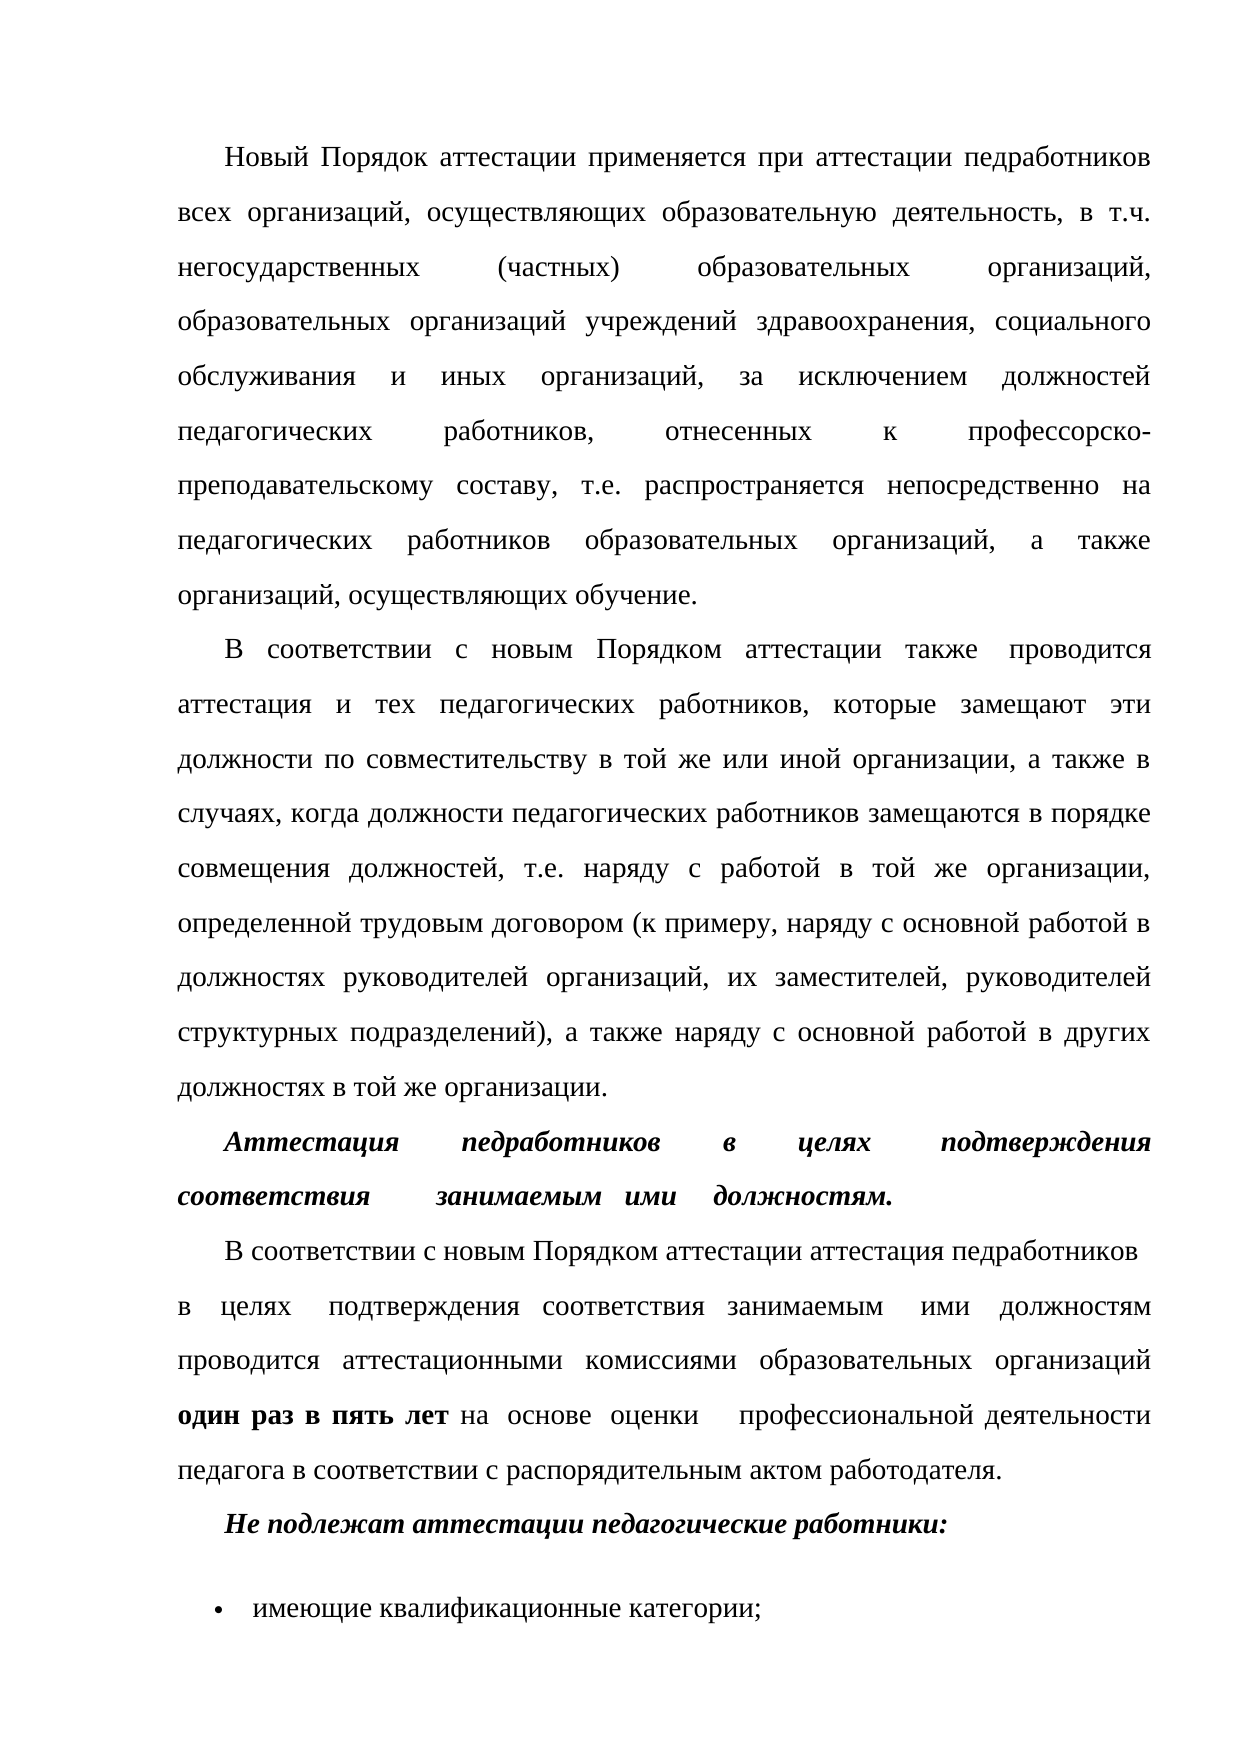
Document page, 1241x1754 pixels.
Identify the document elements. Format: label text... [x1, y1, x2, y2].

text Не подлежат аттестации педагогические работники: [177, 1485, 1152, 1540]
text Аттестация педработников в целях подтверждения соответствия занимаемым ими должностям. [177, 1102, 1152, 1212]
text В соответствии с новым Порядком аттестации также проводится аттестация и тех педагогических работников, которые замещают эти должности по совместительству в той же или иной организации, а также в случаях, когда должности педагогических работников замещаются в порядке совмещения должностей, т.е. наряду с работой в той же организации, определенной трудовым договором (к примеру, наряду с основной работой в должностях руководителей организаций, их заместителей, руководителей структурных подразделений), а также наряду с основной работой в других должностях в той же организации. [177, 610, 1152, 1102]
text В соответствии с новым Порядком аттестации аттестация педработников в целях подтверждения соответствия занимаемым ими должностям проводится аттестационными комиссиями образовательных организаций один раз в пять лет на основе оценки профессиональной деятельности педагога в соответствии с распорядительным актом работодателя. [177, 1212, 1152, 1485]
text Новый Порядок аттестации применяется при аттестации педработников всех организаций, осуществляющих образовательную деятельность, в т.ч. негосударственных (частных) образовательных организаций, образовательных организаций учреждений здравоохранения, социального обслуживания и иных организаций, за исключением должностей педагогических работников, отнесенных к профессорско-преподавательскому составу, т.е. распространяется непосредственно на педагогических работников образовательных организаций, а также организаций, осуществляющих обучение. [177, 118, 1152, 610]
list имеющие квалификационные категории; [215, 1569, 1152, 1624]
